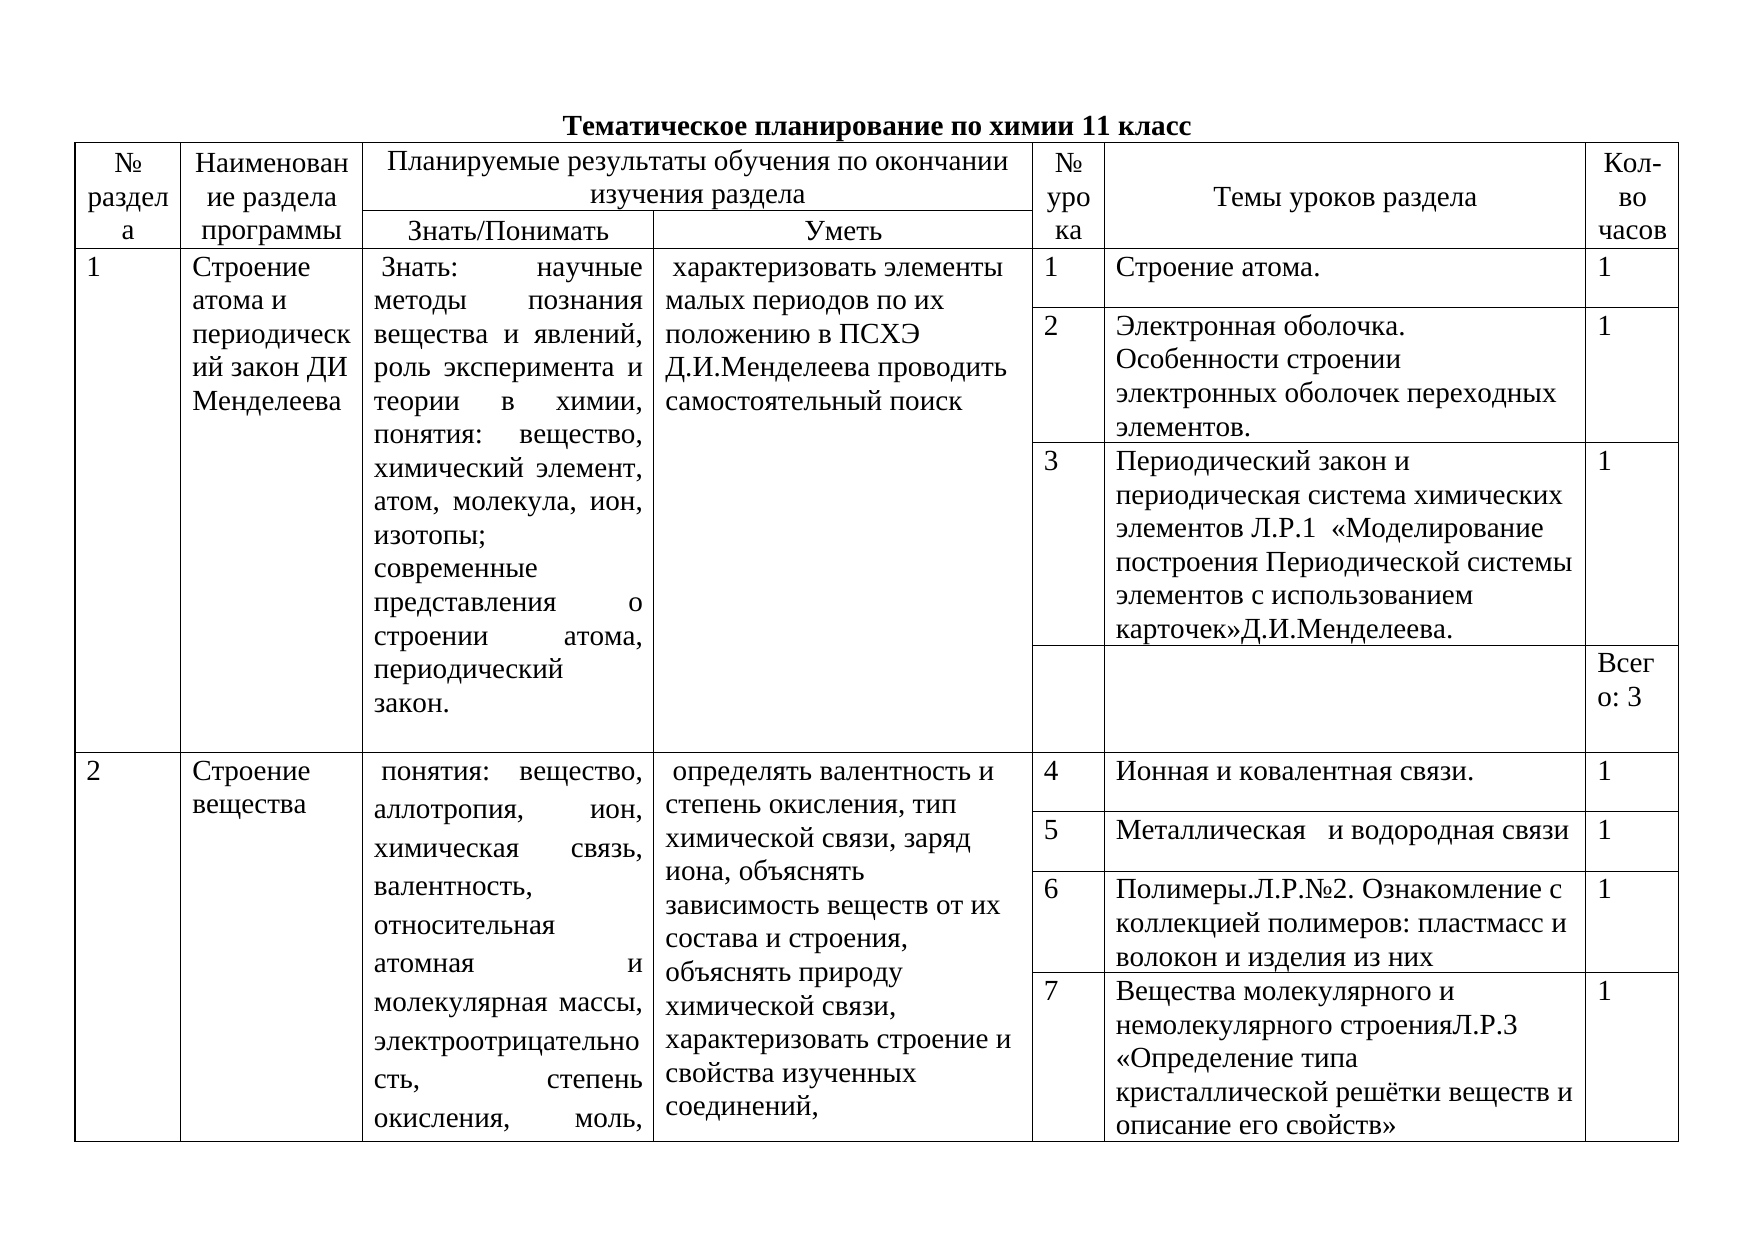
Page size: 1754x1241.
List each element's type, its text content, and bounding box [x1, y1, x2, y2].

table_cell Знать: научные методы познания вещества и явлений, роль эксперимента и теории в химии, понятия: вещество, химический элемент, атом, молекула, ион, изотопы; современные представления о строении атома, периодический закон. [363, 249, 653, 752]
table_cell 6 [1033, 872, 1104, 972]
table_header Тематическое планирование по химии 11 класс [75, 109, 1679, 142]
table_cell 3 [1033, 443, 1104, 644]
table_cell Наименование раздела программы [181, 143, 362, 248]
table_cell характеризовать элементы малых периодов по их положению в ПСХЭ Д.И.Менделеева проводить самостоятельный поиск [654, 249, 1032, 752]
table_cell Электронная оболочка. Особенности строении электронных оболочек переходных элементов. [1105, 308, 1585, 442]
table_cell 1 [1586, 443, 1678, 644]
table_cell Уметь [654, 211, 1032, 248]
table_cell 5 [1033, 812, 1104, 871]
table_cell Периодический закон и периодическая система химических элементов Л.Р.1 «Моделирование построения Периодической системы элементов с использованием карточек»Д.И.Менделеева. [1105, 443, 1585, 644]
table_cell Планируемые результаты обучения по окончании изучения раздела [363, 143, 1032, 210]
table_cell Знать/Понимать [363, 211, 653, 248]
table_cell 1 [1586, 753, 1678, 811]
table_cell Кол-во часов [1586, 143, 1678, 248]
table_cell Полимеры.Л.Р.№2. Ознакомление с коллекцией полимеров: пластмасс и волокон и изделия из них [1105, 872, 1585, 972]
table_cell понятия: вещество, аллотропия, ион, химическая связь, валентность, относительная атомная и молекулярная массы, электроотрицательность, степень окисления, моль, молярная масса, вещества молекулярного и немолекулярного строения, молярный объем, растворы, электролит, неэлектролит, причины разнообразия веществ. [363, 753, 653, 1141]
table_cell Строение атома. [1105, 249, 1585, 307]
table_cell 1 [1586, 872, 1678, 972]
table_cell № раздела [76, 143, 180, 248]
table_cell Металлическая и водородная связи [1105, 812, 1585, 871]
table_cell Ионная и ковалентная связи. [1105, 753, 1585, 811]
table_cell 1 [1586, 973, 1678, 1141]
table_cell 4 [1033, 753, 1104, 811]
table_cell [1105, 646, 1585, 752]
table_cell 1 [1586, 812, 1678, 871]
table_cell Строение вещества [181, 753, 362, 1141]
table_cell Темы уроков раздела [1105, 143, 1585, 248]
table_cell [1033, 646, 1104, 752]
table_cell Всего: 3 [1586, 646, 1678, 752]
table_cell 1 [1586, 308, 1678, 442]
table_cell 7 [1033, 973, 1104, 1141]
table_cell Вещества молекулярного и немолекулярного строенияЛ.Р.3 «Определение типа кристаллической решётки веществ и описание его свойств» [1105, 973, 1585, 1141]
table_cell № урока [1033, 143, 1104, 248]
table_cell 2 [76, 753, 180, 1141]
table_cell определять валентность и степень окисления, тип химической связи, заряд иона, объяснять зависимость веществ от их состава и строения, объяснять природу химической связи, характеризовать строение и свойства изученных соединений, характеризовать вещества, используемые в строительстве, живописи, скульптуре, полиграфии, архитектуре, характеризовать вещества, влияющие на здоровье человека (минеральные воды и др.), проводить самостоятельный поиск химической информации с использованием различных источников, использовать компьютерные технологии для обработки, передачи, представления химической информации; использовать приобретенные знания в практической и повседневной жизни, проводить химический эксперимент по распознаванию важнейших органических и неорганических веществ [654, 753, 1032, 1141]
table_cell 1 [1586, 249, 1678, 307]
table_cell Строение атома и периодический закон ДИ Менделеева [181, 249, 362, 752]
table_cell 1 [76, 249, 180, 752]
table_cell 1 [1033, 249, 1104, 307]
table_cell 2 [1033, 308, 1104, 442]
